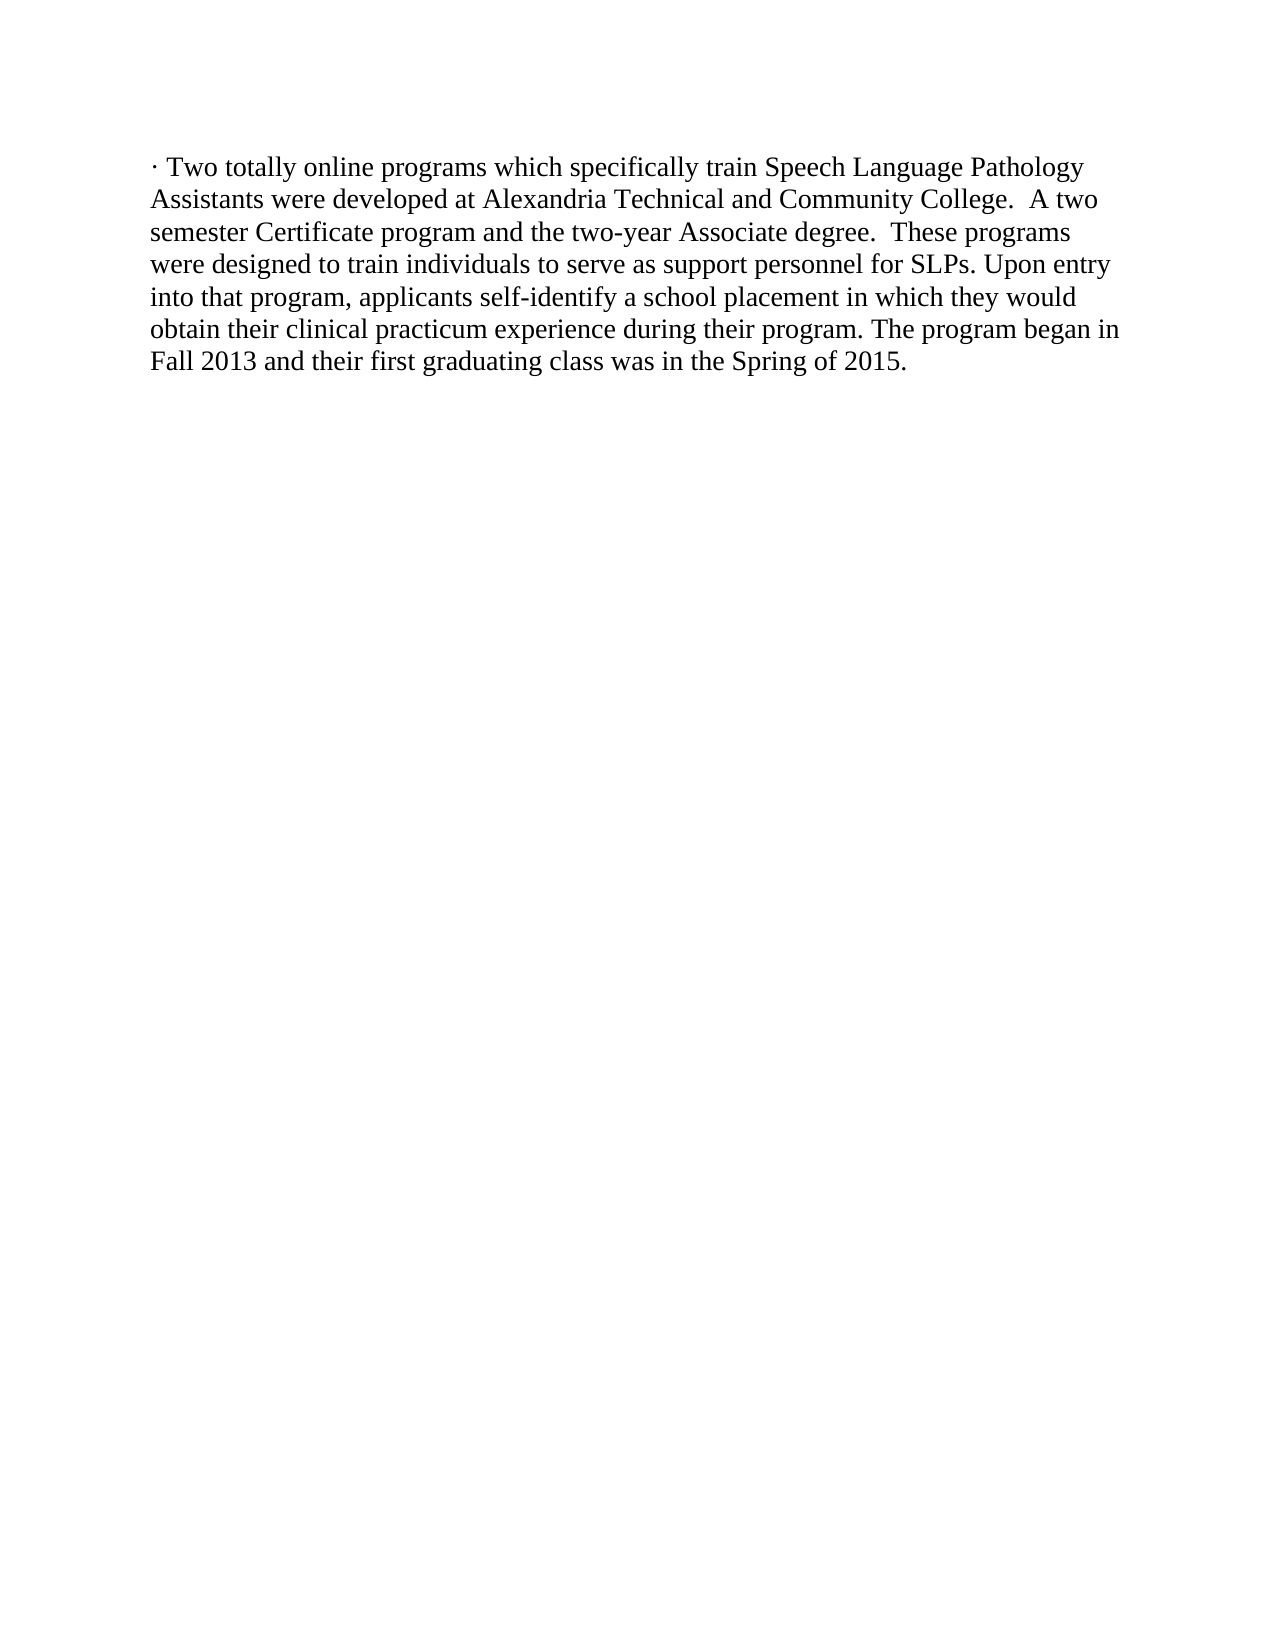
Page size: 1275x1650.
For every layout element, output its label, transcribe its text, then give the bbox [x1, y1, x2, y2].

text · Two totally online programs which specifically train Speech Language Pathology Assistants were developed at Alexandria Technical and Community College. A two semester Certificate program and the two-year Associate degree. These programs were designed to train individuals to serve as support personnel for SLPs. Upon entry into that program, applicants self-identify a school placement in which they would obtain their clinical practicum experience during their program. The program began in Fall 2013 and their first graduating class was in the Spring of 2015. [150, 150, 1125, 377]
